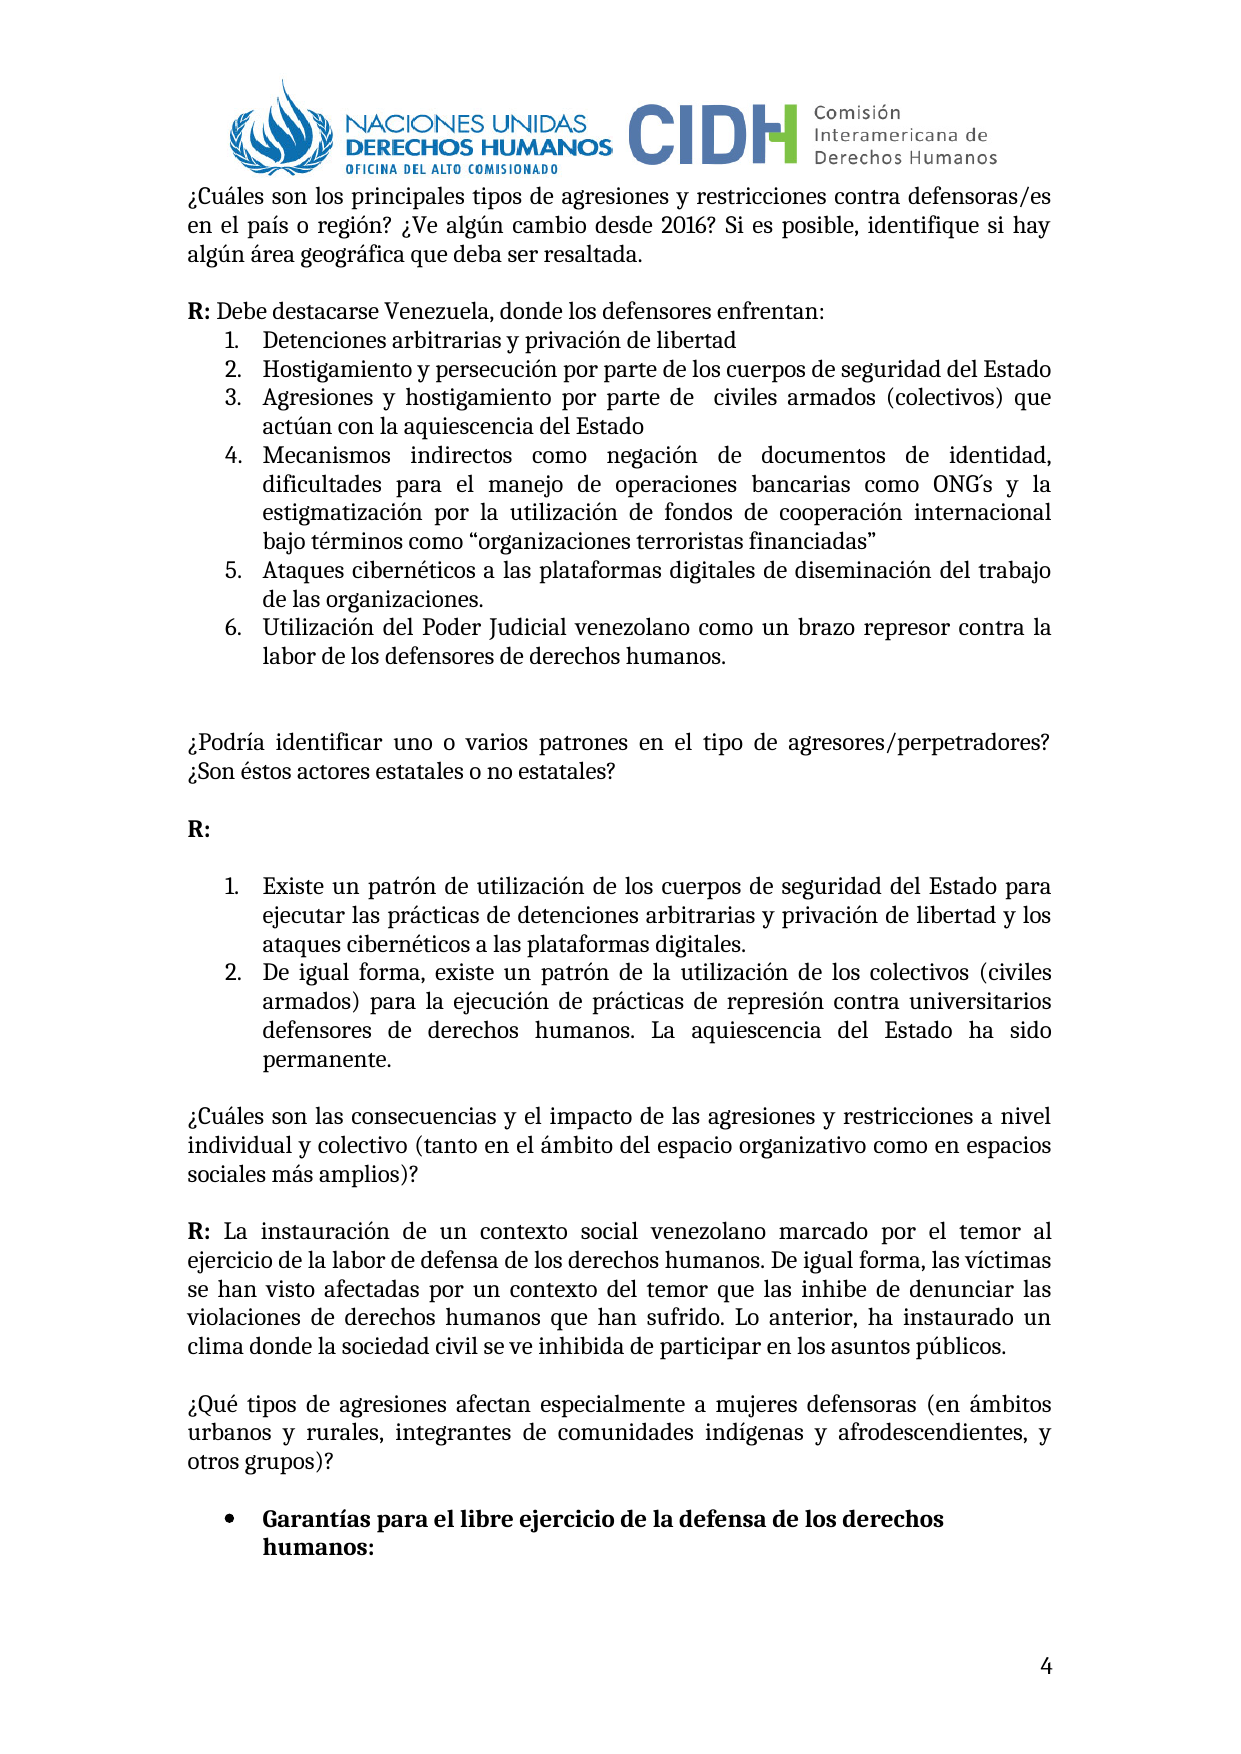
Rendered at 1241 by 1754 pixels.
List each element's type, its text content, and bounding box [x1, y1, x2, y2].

list Detenciones arbitrarias y privación de libertad [225, 326, 1053, 354]
list Utilización del Poder Judicial venezolano como un brazo represor contra la labor de los defensores de derechos humanos. [225, 613, 1053, 671]
text ¿Cuáles son las consecuencias y el impacto de las agresiones y restricciones a nivel individual y colectivo (tanto en el ámbito del espacio organizativo como en espacios sociales más amplios)? [187, 1102, 1053, 1188]
list Garantías para el libre ejercicio de la defensa de los derechos humanos: [225, 1504, 1053, 1562]
list De igual forma, existe un patrón de la utilización de los colectivos (civiles armados) para la ejecución de prácticas de represión contra universitarios defensores de derechos humanos. La aquiescencia del Estado ha sido permanente. [225, 958, 1053, 1073]
text ¿Podría identificar uno o varios patrones en el tipo de agresores/perpetradores? ¿Son éstos actores estatales o no estatales? [187, 728, 1053, 786]
text R: La instauración de un contexto social venezolano marcado por el temor al ejercicio de la labor de defensa de los derechos humanos. De igual forma, las víctimas se han visto afectadas por un contexto del temor que las inhibe de denunciar las violaciones de derechos humanos que han sufrido. Lo anterior, ha instaurado un clima donde la sociedad civil se ve inhibida de participar en los asuntos públicos. [187, 1217, 1053, 1361]
text R: Debe destacarse Venezuela, donde los defensores enfrentan: [187, 297, 1053, 326]
list Existe un patrón de utilización de los cuerpos de seguridad del Estado para ejecutar las prácticas de detenciones arbitrarias y privación de libertad y los ataques cibernéticos a las plataformas digitales. [225, 872, 1053, 958]
list Agresiones y hostigamiento por parte de civiles armados (colectivos) que actúan con la aquiescencia del Estado [225, 383, 1053, 441]
list Ataques cibernéticos a las plataformas digitales de diseminación del trabajo de las organizaciones. [225, 556, 1053, 613]
text ¿Qué tipos de agresiones afectan especialmente a mujeres defensoras (en ámbitos urbanos y rurales, integrantes de comunidades indígenas y afrodescendientes, y otros grupos)? [187, 1389, 1053, 1476]
text R: [187, 814, 1053, 843]
list Mecanismos indirectos como negación de documentos de identidad, dificultades para el manejo de operaciones bancarias como ONG´s y la estigmatización por la utilización de fondos de cooperación internacional bajo términos como “organizaciones terroristas financiadas” [225, 441, 1053, 556]
text ¿Cuáles son los principales tipos de agresiones y restricciones contra defensoras/es en el país o región? ¿Ve algún cambio desde 2016? Si es posible, identifique si hay algún área geográfica que deba ser resaltada. [187, 182, 1053, 268]
picture [226, 73, 1014, 182]
list Hostigamiento y persecución por parte de los cuerpos de seguridad del Estado [225, 354, 1053, 383]
